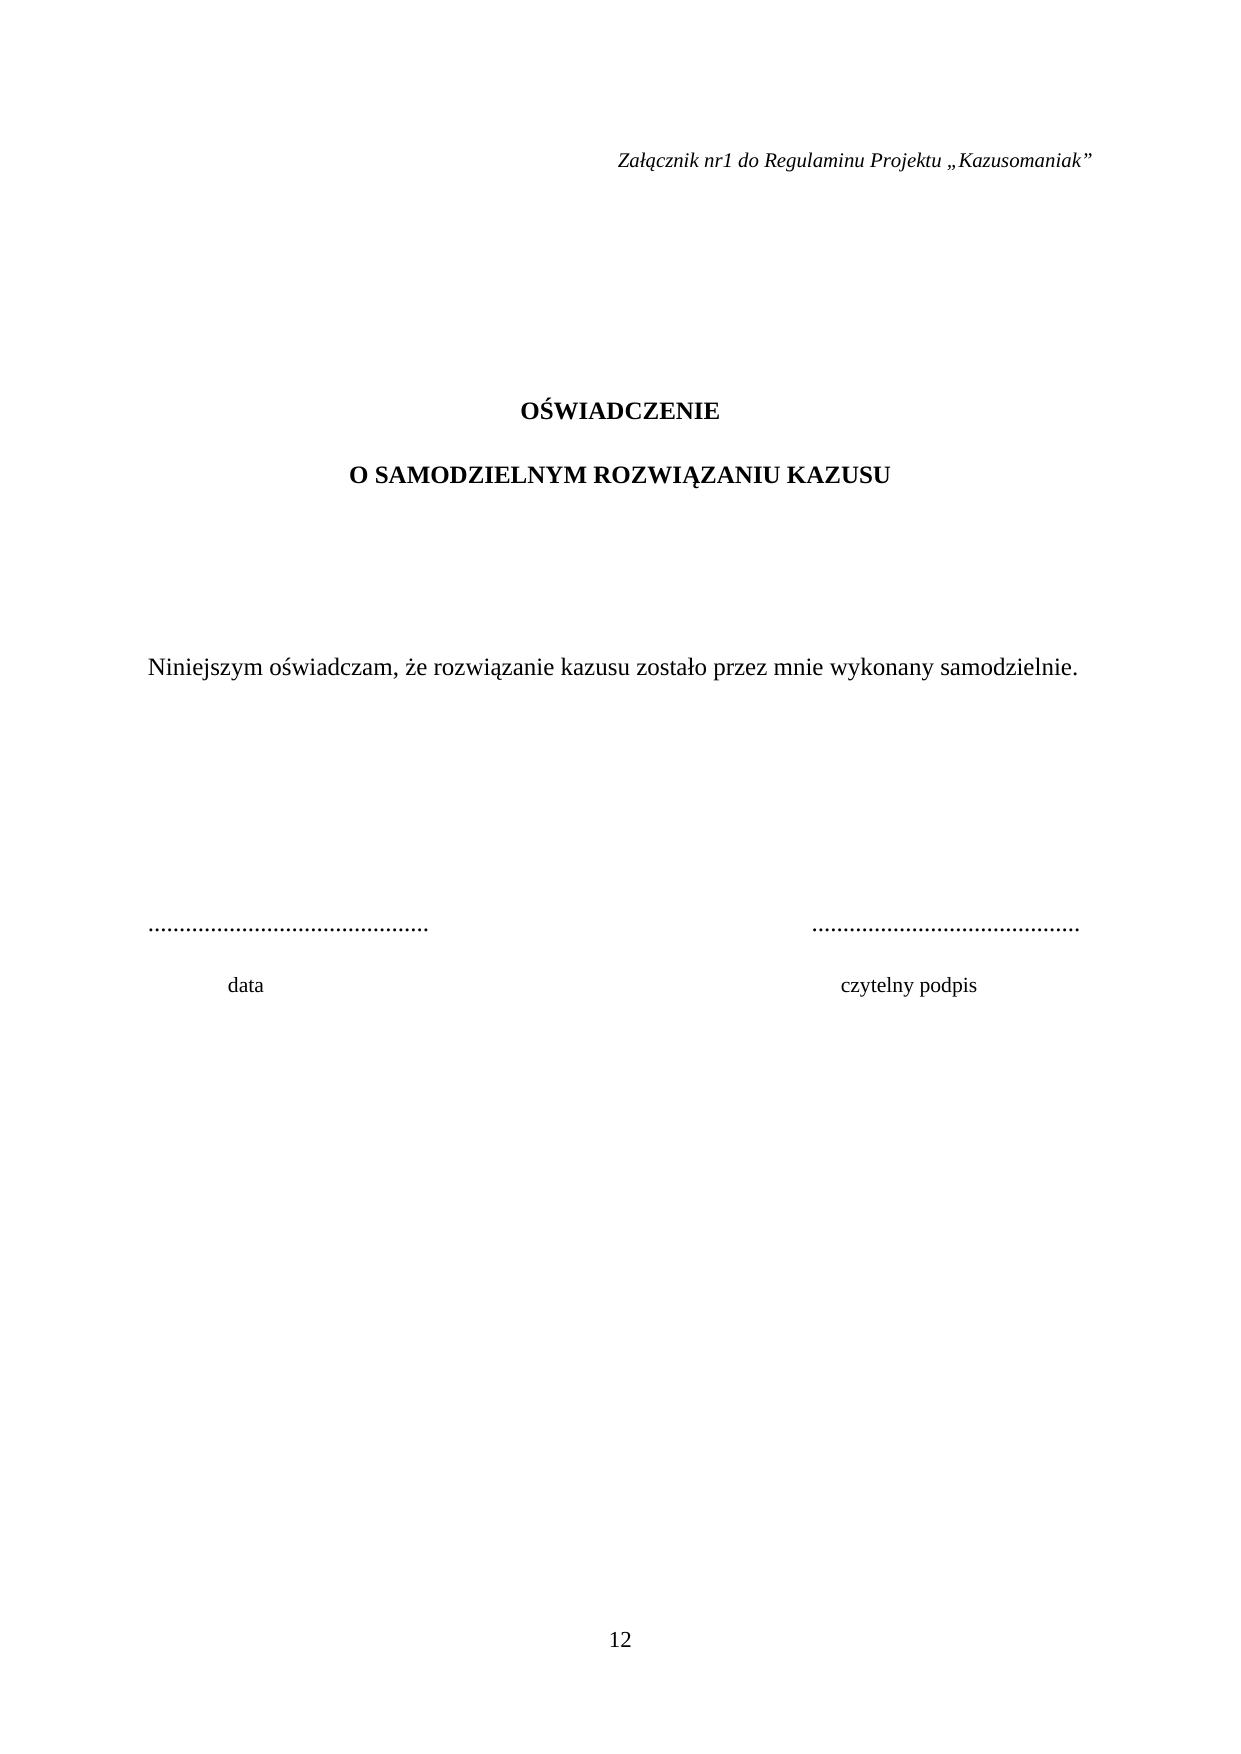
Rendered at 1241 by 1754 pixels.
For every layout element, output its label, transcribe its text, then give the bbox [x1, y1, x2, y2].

text OŚWIADCZENIE [148, 396, 1093, 425]
text data czytelny podpis [148, 972, 1093, 1015]
text Załącznik nr1 do Regulaminu Projektu „Kazusomaniak” [148, 148, 1093, 172]
text ............................................. ........................................... [148, 908, 1093, 937]
text O SAMODZIELNYM ROZWIĄZANIU KAZUSU [148, 460, 1093, 489]
text Niniejszym oświadczam, że rozwiązanie kazusu zostało przez mnie wykonany samodzielnie. [148, 652, 1093, 681]
